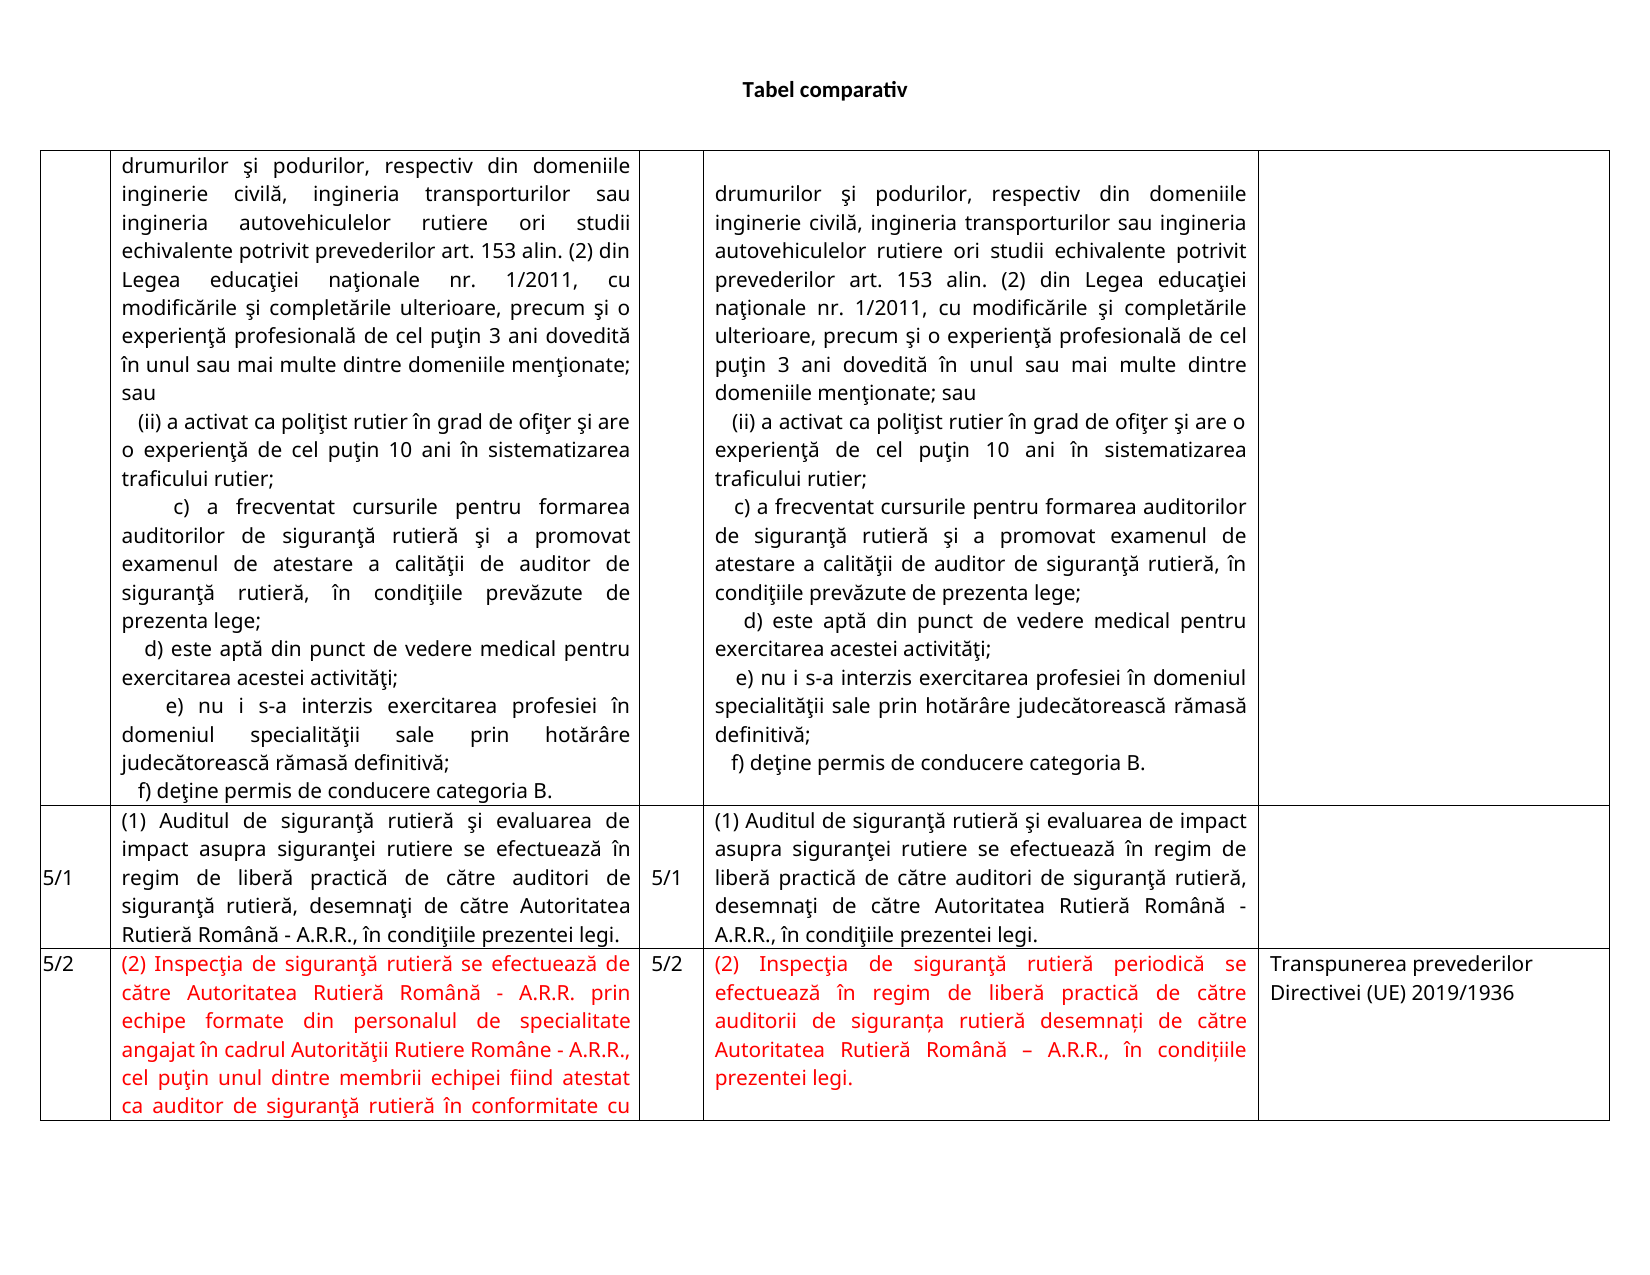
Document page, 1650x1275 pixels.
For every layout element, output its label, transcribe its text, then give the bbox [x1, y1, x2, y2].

table_cell 4 [41, 151, 110, 805]
table_cell 5/2 [41, 949, 110, 1120]
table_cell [111, 151, 639, 805]
table_cell 5/1 [640, 806, 703, 948]
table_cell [1259, 949, 1609, 1120]
table_cell (1) Auditul de siguranţă rutieră şi evaluarea de impact asupra siguranţei rutiere se efectuează în regim de liberă practică de către auditori de siguranţă rutieră, desemnaţi de către Autoritatea Rutieră Română - A.R.R., în condiţiile prezentei legi. [704, 806, 1258, 948]
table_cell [111, 949, 639, 1120]
table_cell [1259, 151, 1609, 805]
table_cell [704, 151, 1258, 805]
table_cell (1) Auditul de siguranţă rutieră şi evaluarea de impact asupra siguranţei rutiere se efectuează în regim de liberă practică de către auditori de siguranţă rutieră, desemnaţi de către Autoritatea Rutieră Română - A.R.R., în condiţiile prezentei legi. [111, 806, 639, 948]
table_cell 4 [640, 151, 703, 805]
table_cell 5/2 [640, 949, 703, 1120]
table_cell [1259, 806, 1609, 948]
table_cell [704, 949, 1258, 1120]
table_cell 5/1 [41, 806, 110, 948]
